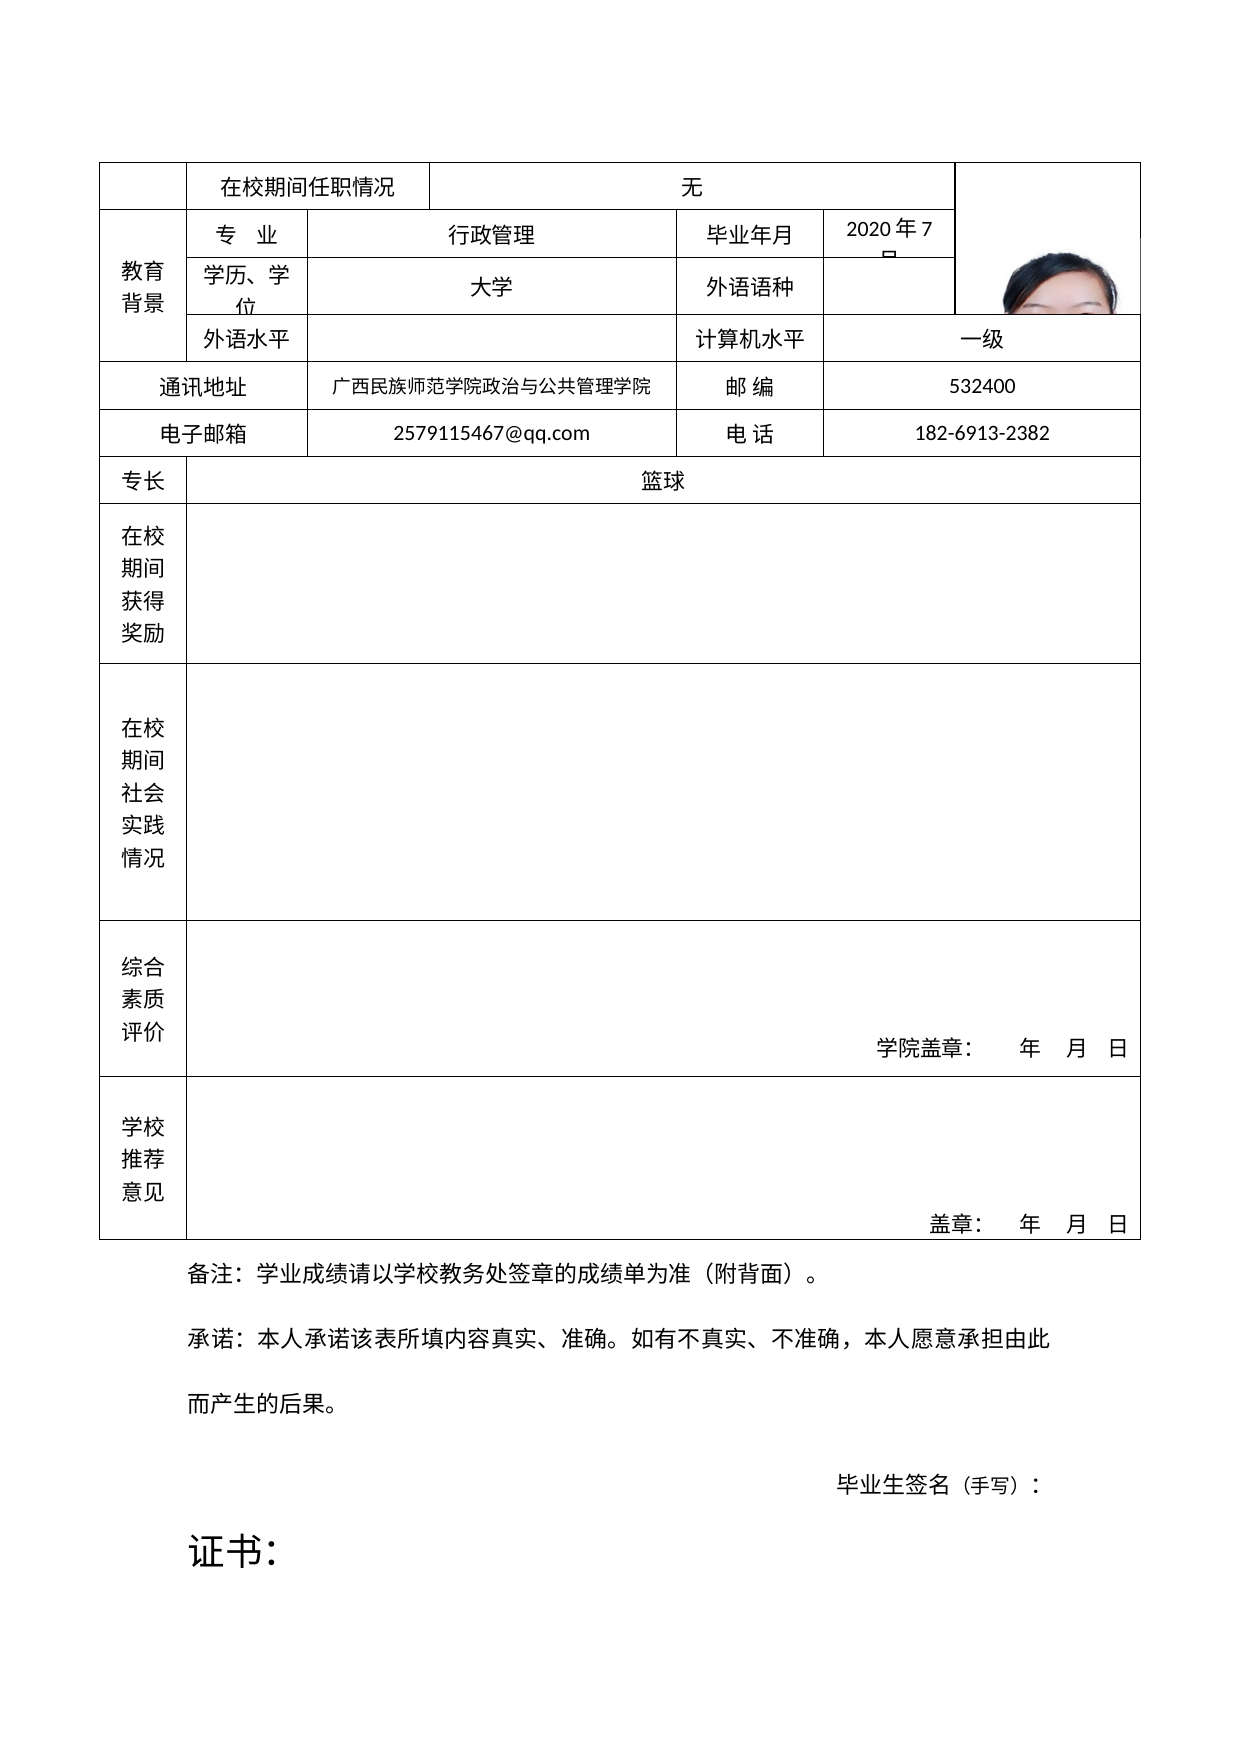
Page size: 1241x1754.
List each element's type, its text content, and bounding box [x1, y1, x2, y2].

table_cell 2020年7月 [824, 210, 954, 257]
table_cell 专长 [100, 457, 186, 503]
text 证书： [187, 1516, 1053, 1581]
table_cell 在校 期间 获得 奖励 [100, 504, 186, 663]
table_cell 电子邮箱 [100, 410, 307, 456]
picture [966, 238, 1141, 314]
table_cell 盖章： 年 月 日 [187, 1077, 1140, 1239]
table_cell 综合素质评价 [100, 921, 186, 1076]
table_cell 毕业年月 [677, 210, 823, 257]
table_cell 学校 推荐 意见 [100, 1077, 186, 1239]
table_cell 一级 [824, 315, 1140, 361]
table_cell 专 业 [187, 210, 307, 257]
table_cell 2579115467@qq.com [308, 410, 676, 456]
table_cell [308, 315, 676, 361]
table_cell 在校 期间 社会 实践 情况 [100, 664, 186, 919]
text 毕业生签名（手写）： [187, 1451, 1053, 1516]
table_cell 电 话 [677, 410, 823, 456]
table_cell 外语语种 [677, 258, 823, 314]
table_cell 182-6913-2382 [824, 410, 1140, 456]
table_cell 无 [430, 163, 954, 209]
table_cell 教育 背景 [100, 210, 186, 361]
table_cell [187, 664, 1140, 919]
text 备注：学业成绩请以学校教务处签章的成绩单为准（附背面）。 [187, 1240, 1053, 1305]
table_cell 通讯地址 [100, 362, 307, 408]
table_cell 篮球 [187, 457, 1140, 503]
text 承诺：本人承诺该表所填内容真实、准确。如有不真实、不准确，本人愿意承担由此而产生的后果。 [187, 1305, 1053, 1435]
table_cell 大学 [308, 258, 676, 314]
table_cell 广西民族师范学院政治与公共管理学院 [308, 362, 676, 408]
table_cell [187, 504, 1140, 663]
table_cell 外语水平 [187, 315, 307, 361]
table_cell [824, 258, 954, 314]
table_cell 计算机水平 [677, 315, 823, 361]
table_cell 学历、学位 [187, 258, 307, 314]
table_cell 532400 [824, 362, 1140, 408]
table_cell 邮 编 [677, 362, 823, 408]
table_cell 行政管理 [308, 210, 676, 257]
table_cell 在校期间任职情况 [187, 163, 429, 209]
table_cell 学院盖章： 年 月 日 [187, 921, 1140, 1076]
